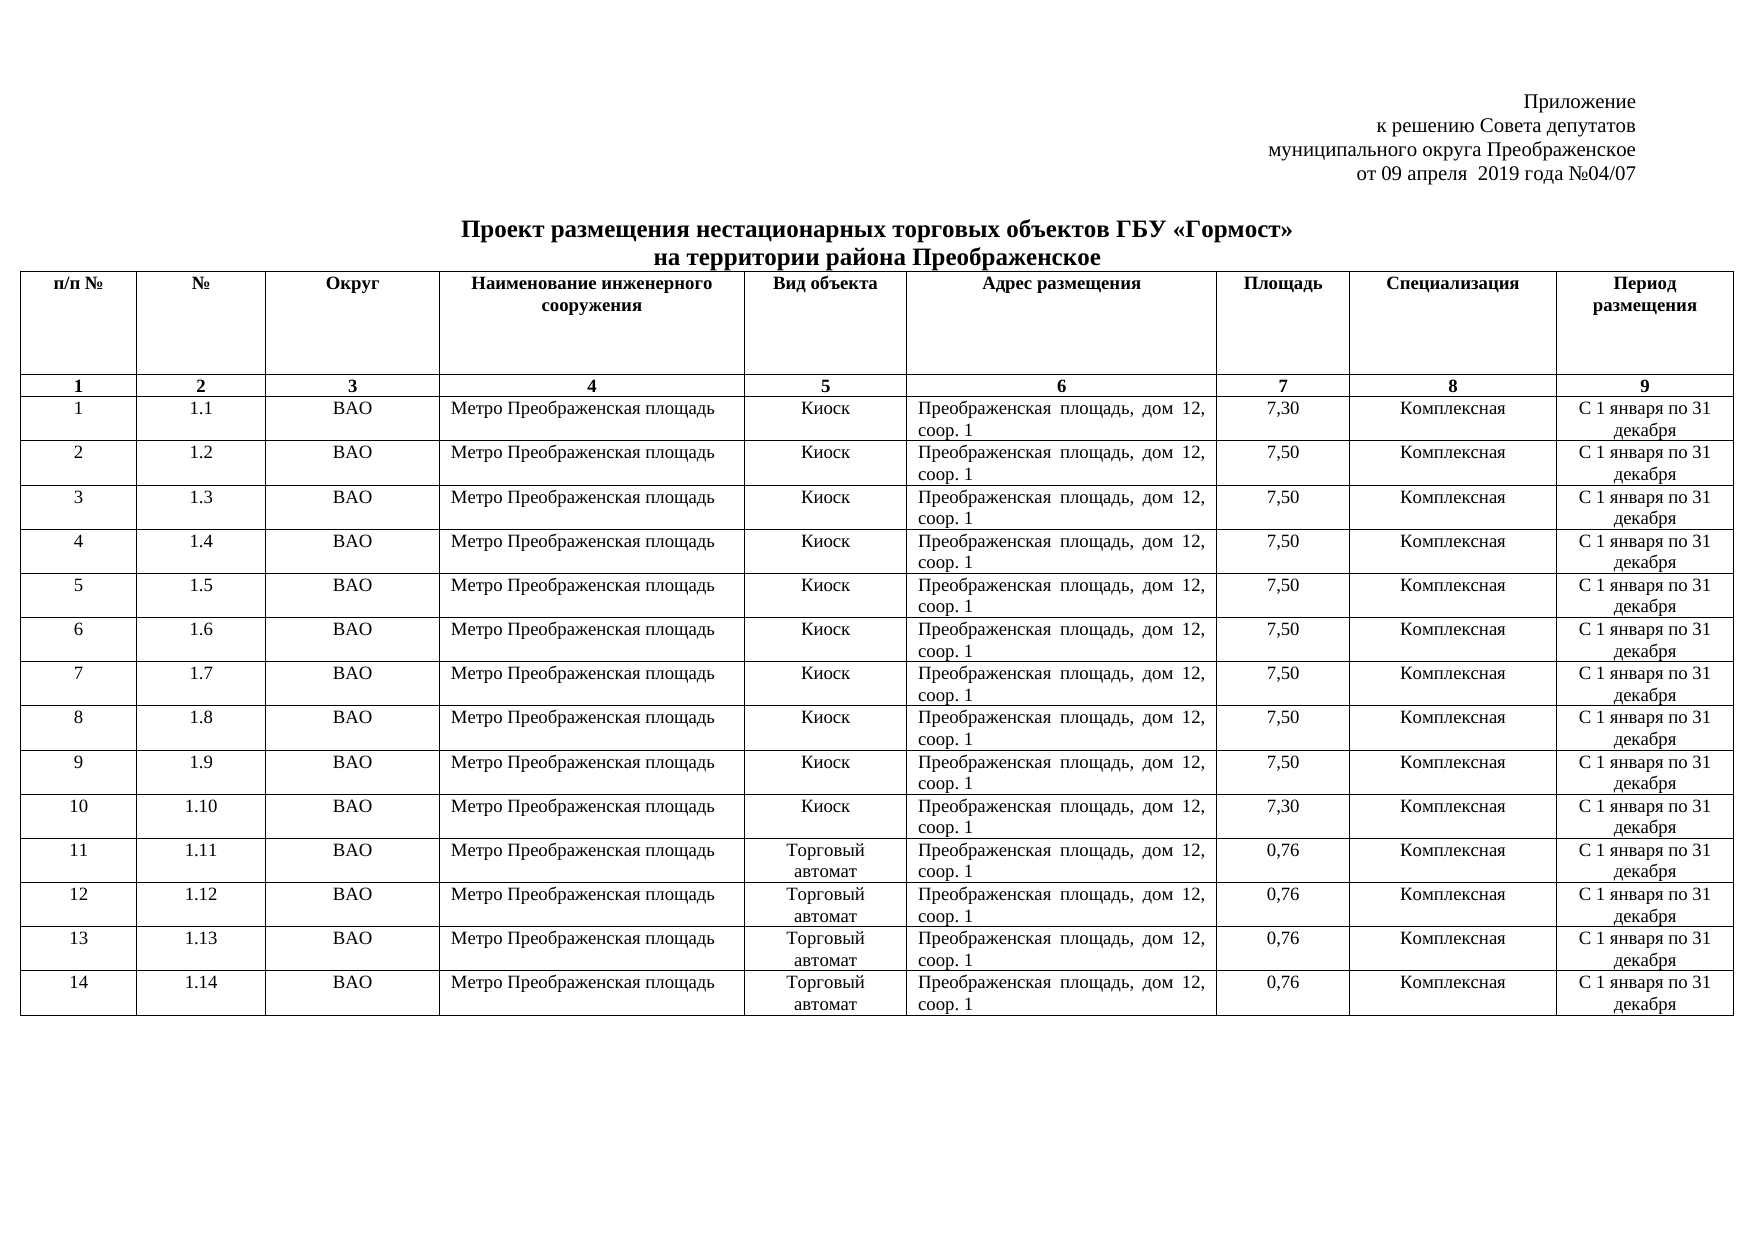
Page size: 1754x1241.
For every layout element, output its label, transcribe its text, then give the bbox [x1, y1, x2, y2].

table_cell 0,76 [1217, 839, 1349, 882]
table_cell 14 [21, 971, 136, 1014]
table_cell ВАО [266, 883, 439, 926]
table_cell Комплексная [1350, 795, 1556, 838]
table_cell 1.13 [137, 927, 265, 970]
table_cell Комплексная [1350, 662, 1556, 705]
table_cell 1.6 [137, 618, 265, 661]
table_header Площадь [1217, 272, 1349, 373]
text от 09 апреля 2019 года №04/07 [118, 161, 1636, 185]
table_cell С 1 января по 31 декабря [1557, 795, 1733, 838]
table_cell 1.12 [137, 883, 265, 926]
table_cell 8 [21, 706, 136, 749]
table_cell ВАО [266, 751, 439, 794]
table_cell Комплексная [1350, 971, 1556, 1014]
table_cell С 1 января по 31 декабря [1557, 971, 1733, 1014]
table_cell 1.10 [137, 795, 265, 838]
table_cell ВАО [266, 486, 439, 529]
table_cell Преображенская площадь, дом 12, соор. 1 [907, 971, 1216, 1014]
table_cell Комплексная [1350, 574, 1556, 617]
table_cell Преображенская площадь, дом 12, соор. 1 [907, 486, 1216, 529]
table_header Специализация [1350, 272, 1556, 373]
table_cell С 1 января по 31 декабря [1557, 839, 1733, 882]
text муниципального округа Преображенское [118, 137, 1636, 161]
table_cell 7,50 [1217, 751, 1349, 794]
table_cell Киоск [745, 486, 906, 529]
table_cell С 1 января по 31 декабря [1557, 751, 1733, 794]
table_cell С 1 января по 31 декабря [1557, 486, 1733, 529]
table_cell 7 [1217, 375, 1349, 396]
table_cell 7,50 [1217, 486, 1349, 529]
table_cell 7,30 [1217, 795, 1349, 838]
table_cell С 1 января по 31 декабря [1557, 662, 1733, 705]
table_cell 1.14 [137, 971, 265, 1014]
table_cell ВАО [266, 530, 439, 573]
table_cell 2 [137, 375, 265, 396]
table_cell Торговый автомат [745, 971, 906, 1014]
table_cell Метро Преображенская площадь [440, 530, 744, 573]
table_header п/п № [21, 272, 136, 373]
table_cell Преображенская площадь, дом 12, соор. 1 [907, 441, 1216, 484]
table_cell Метро Преображенская площадь [440, 662, 744, 705]
table_cell 4 [21, 530, 136, 573]
table_cell Комплексная [1350, 883, 1556, 926]
table_cell 0,76 [1217, 927, 1349, 970]
table_cell Комплексная [1350, 618, 1556, 661]
table_cell С 1 января по 31 декабря [1557, 574, 1733, 617]
table_cell Метро Преображенская площадь [440, 839, 744, 882]
table_cell 13 [21, 927, 136, 970]
table_cell Преображенская площадь, дом 12, соор. 1 [907, 927, 1216, 970]
table_header Период размещения [1557, 272, 1733, 373]
table_cell 1.2 [137, 441, 265, 484]
text Приложение [118, 89, 1636, 113]
table_cell Киоск [745, 441, 906, 484]
table_cell С 1 января по 31 декабря [1557, 397, 1733, 440]
table_cell Киоск [745, 397, 906, 440]
table_cell 1.9 [137, 751, 265, 794]
table_header Адрес размещения [907, 272, 1216, 373]
table_cell ВАО [266, 574, 439, 617]
table_cell 1.11 [137, 839, 265, 882]
table_cell ВАО [266, 662, 439, 705]
table_cell ВАО [266, 795, 439, 838]
table_cell Киоск [745, 530, 906, 573]
text на территории района Преображенское [118, 242, 1636, 271]
table_cell 1 [21, 397, 136, 440]
table_cell Метро Преображенская площадь [440, 751, 744, 794]
table_cell 1.3 [137, 486, 265, 529]
table_cell С 1 января по 31 декабря [1557, 618, 1733, 661]
table_header Вид объекта [745, 272, 906, 373]
table_cell Торговый автомат [745, 927, 906, 970]
table_cell 7 [21, 662, 136, 705]
table_cell 9 [21, 751, 136, 794]
table_cell 5 [745, 375, 906, 396]
table_header Округ [266, 272, 439, 373]
table_cell 3 [266, 375, 439, 396]
table_cell Комплексная [1350, 441, 1556, 484]
table_header Наименование инженерного сооружения [440, 272, 744, 373]
table_cell С 1 января по 31 декабря [1557, 530, 1733, 573]
table_cell 1 [21, 375, 136, 396]
table_cell 4 [440, 375, 744, 396]
table_cell 7,50 [1217, 618, 1349, 661]
table_cell Метро Преображенская площадь [440, 441, 744, 484]
table_cell Киоск [745, 795, 906, 838]
table_header № [137, 272, 265, 373]
table_cell Киоск [745, 706, 906, 749]
table_cell 8 [1350, 375, 1556, 396]
table_cell 3 [21, 486, 136, 529]
table_cell Преображенская площадь, дом 12, соор. 1 [907, 883, 1216, 926]
text Проект размещения нестационарных торговых объектов ГБУ «Гормост» [118, 214, 1636, 242]
table_cell 7,30 [1217, 397, 1349, 440]
table_cell Преображенская площадь, дом 12, соор. 1 [907, 795, 1216, 838]
table_cell Метро Преображенская площадь [440, 971, 744, 1014]
table_cell С 1 января по 31 декабря [1557, 927, 1733, 970]
table_cell Комплексная [1350, 397, 1556, 440]
table_cell Киоск [745, 662, 906, 705]
table_cell Преображенская площадь, дом 12, соор. 1 [907, 751, 1216, 794]
table_cell Комплексная [1350, 751, 1556, 794]
table_cell 12 [21, 883, 136, 926]
table_cell Киоск [745, 751, 906, 794]
table_cell 7,50 [1217, 574, 1349, 617]
table_cell Комплексная [1350, 706, 1556, 749]
table_cell ВАО [266, 927, 439, 970]
table_cell Преображенская площадь, дом 12, соор. 1 [907, 397, 1216, 440]
table_cell Преображенская площадь, дом 12, соор. 1 [907, 662, 1216, 705]
table_cell Торговый автомат [745, 839, 906, 882]
table_cell Преображенская площадь, дом 12, соор. 1 [907, 618, 1216, 661]
table_cell ВАО [266, 839, 439, 882]
table_cell Комплексная [1350, 530, 1556, 573]
table_cell Преображенская площадь, дом 12, соор. 1 [907, 574, 1216, 617]
table_cell 1.4 [137, 530, 265, 573]
table_cell 7,50 [1217, 530, 1349, 573]
table_cell Киоск [745, 618, 906, 661]
text к решению Совета депутатов [118, 113, 1636, 137]
table_cell Метро Преображенская площадь [440, 618, 744, 661]
table_cell Метро Преображенская площадь [440, 397, 744, 440]
table_cell Метро Преображенская площадь [440, 927, 744, 970]
table_cell 1.5 [137, 574, 265, 617]
table_cell Метро Преображенская площадь [440, 574, 744, 617]
table_cell 0,76 [1217, 883, 1349, 926]
table_cell 1.8 [137, 706, 265, 749]
table_cell Метро Преображенская площадь [440, 883, 744, 926]
table_cell С 1 января по 31 декабря [1557, 883, 1733, 926]
table_cell Комплексная [1350, 486, 1556, 529]
table_cell Торговый автомат [745, 883, 906, 926]
table_cell ВАО [266, 397, 439, 440]
table_cell ВАО [266, 441, 439, 484]
table_cell 9 [1557, 375, 1733, 396]
table_cell Преображенская площадь, дом 12, соор. 1 [907, 839, 1216, 882]
table_cell Преображенская площадь, дом 12, соор. 1 [907, 706, 1216, 749]
table_cell 1.1 [137, 397, 265, 440]
table_cell 7,50 [1217, 662, 1349, 705]
table_cell С 1 января по 31 декабря [1557, 706, 1733, 749]
table_cell 6 [907, 375, 1216, 396]
table_cell 7,50 [1217, 441, 1349, 484]
table_cell 11 [21, 839, 136, 882]
table_cell ВАО [266, 618, 439, 661]
table_cell 6 [21, 618, 136, 661]
table_cell Комплексная [1350, 839, 1556, 882]
table_cell Киоск [745, 574, 906, 617]
table_cell С 1 января по 31 декабря [1557, 441, 1733, 484]
table_cell 2 [21, 441, 136, 484]
table_cell 1.7 [137, 662, 265, 705]
table_cell 0,76 [1217, 971, 1349, 1014]
table_cell Метро Преображенская площадь [440, 486, 744, 529]
table_cell Метро Преображенская площадь [440, 706, 744, 749]
table_cell Метро Преображенская площадь [440, 795, 744, 838]
table_cell ВАО [266, 971, 439, 1014]
table_cell Комплексная [1350, 927, 1556, 970]
table_cell Преображенская площадь, дом 12, соор. 1 [907, 530, 1216, 573]
table_cell ВАО [266, 706, 439, 749]
table_cell 7,50 [1217, 706, 1349, 749]
table_cell 10 [21, 795, 136, 838]
table_cell 5 [21, 574, 136, 617]
